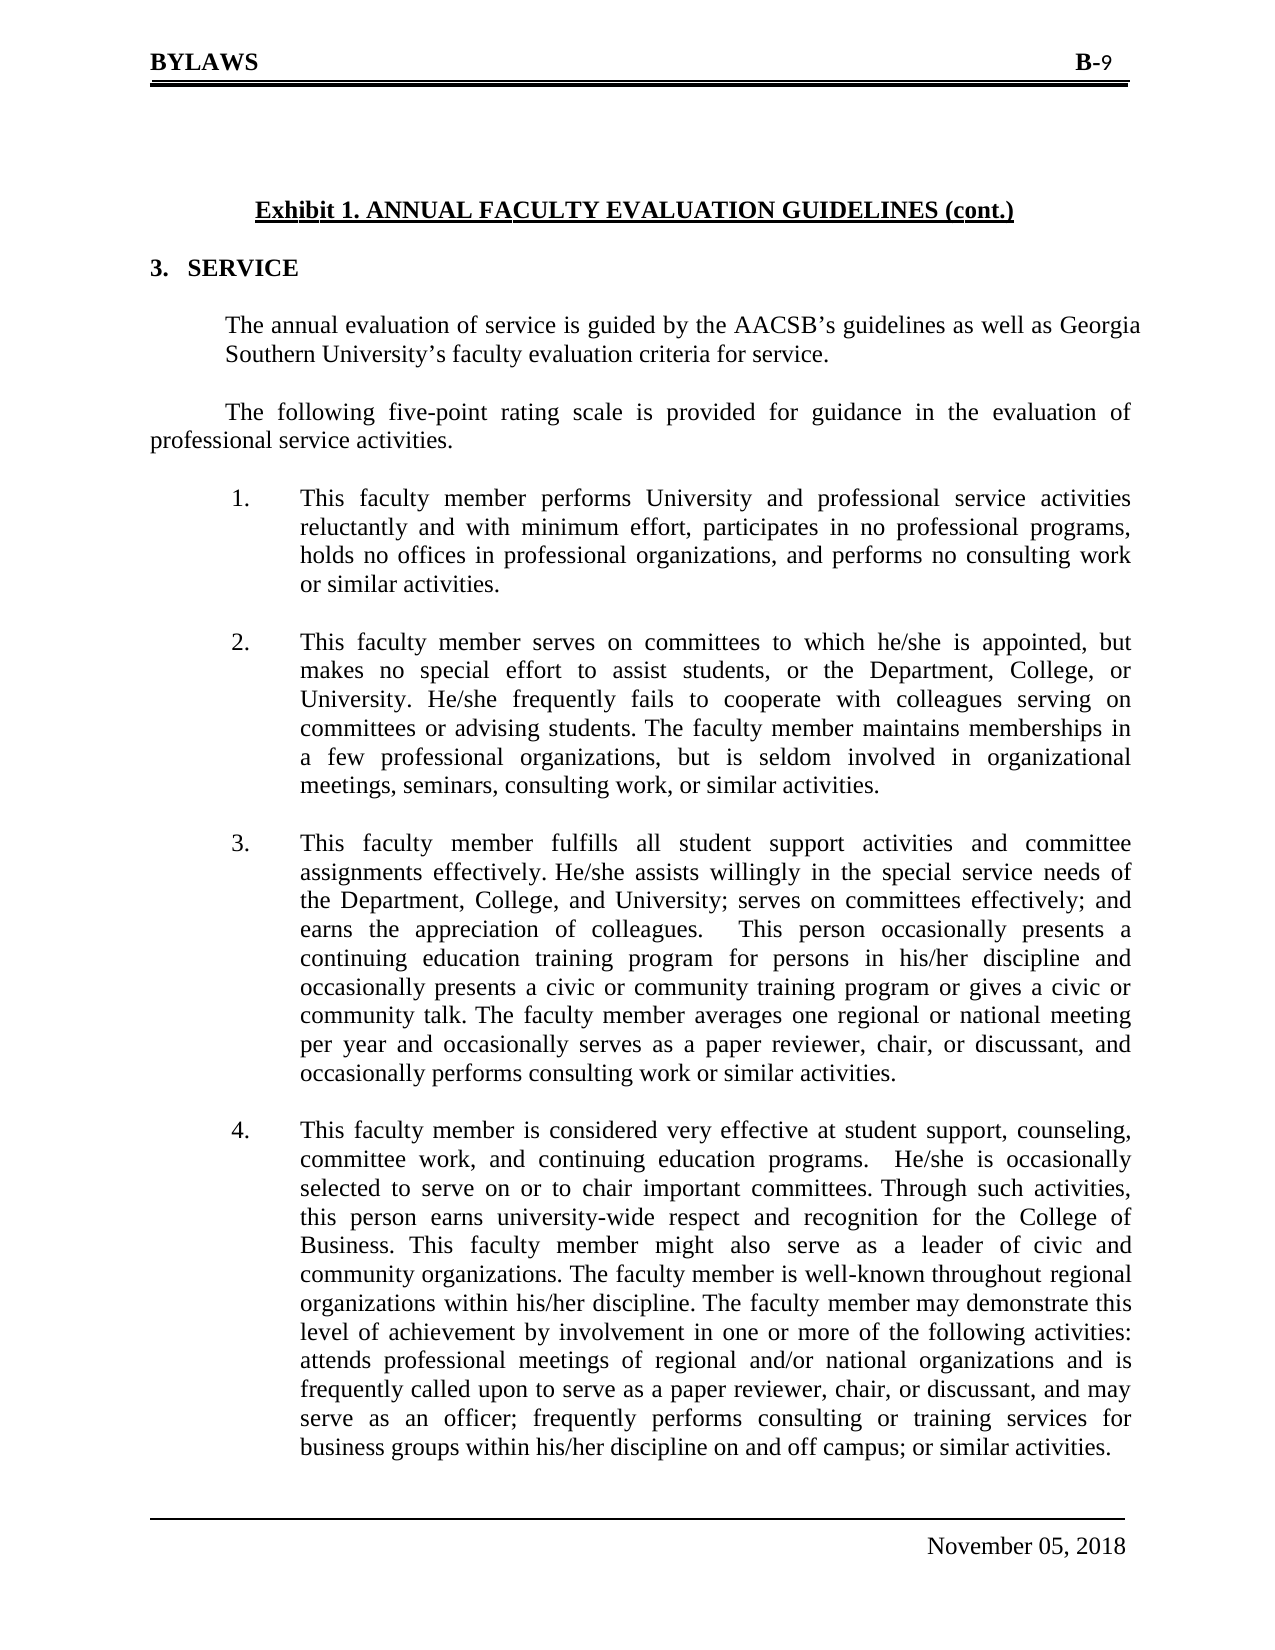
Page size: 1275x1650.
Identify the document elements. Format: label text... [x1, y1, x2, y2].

text 4. This faculty member is considered very effective at student support, counseling, committee work, and continuing education programs. He/she is occasionally selected to serve on or to chair important committees. Through such activities, this person earns university-wide respect and recognition for the College of Business. This faculty member might also serve as a leader of civic and community organizations. The faculty member is well-known throughout regional organizations within his/her discipline. The faculty member may demonstrate this level of achievement by involvement in one or more of the following activities: attends professional meetings of regional and/or national organizations and is frequently called upon to serve as a paper reviewer, chair, or discussant, and may serve as an officer; frequently performs consulting or training services for business groups within his/her discipline on and off campus; or similar activities. [231, 1115, 1132, 1460]
text Exhibit 1. ANNUAL FACULTY EVALUATION GUIDELINES (cont.) [255, 194, 1142, 224]
text 2. This faculty member serves on committees to which he/she is appointed, but makes no special effort to assist students, or the Department, College, or University. He/she frequently fails to cooperate with colleagues serving on committees or advising students. The faculty member maintains memberships in a few professional organizations, but is seldom involved in organizational meetings, seminars, consulting work, or similar activities. [231, 627, 1131, 799]
list SERVICE [150, 253, 1142, 282]
text The annual evaluation of service is guided by the AACSB’s guidelines as well as Georgia Southern University’s faculty evaluation criteria for service. [225, 310, 1142, 368]
text 1. This faculty member performs University and professional service activities reluctantly and with minimum effort, participates in no professional programs, holds no offices in professional organizations, and performs no consulting work or similar activities. [231, 483, 1131, 598]
text The following five-point rating scale is provided for guidance in the evaluation of professional service activities. [150, 397, 1131, 454]
text 3. This faculty member fulfills all student support activities and committee assignments effectively. He/she assists willingly in the special service needs of the Department, College, and University; serves on committees effectively; and earns the appreciation of colleagues. This person occasionally presents a continuing education training program for persons in his/her discipline and occasionally presents a civic or community training program or gives a civic or community talk. The faculty member averages one regional or national meeting per year and occasionally serves as a paper reviewer, chair, or discussant, and occasionally performs consulting work or similar activities. [231, 828, 1131, 1087]
